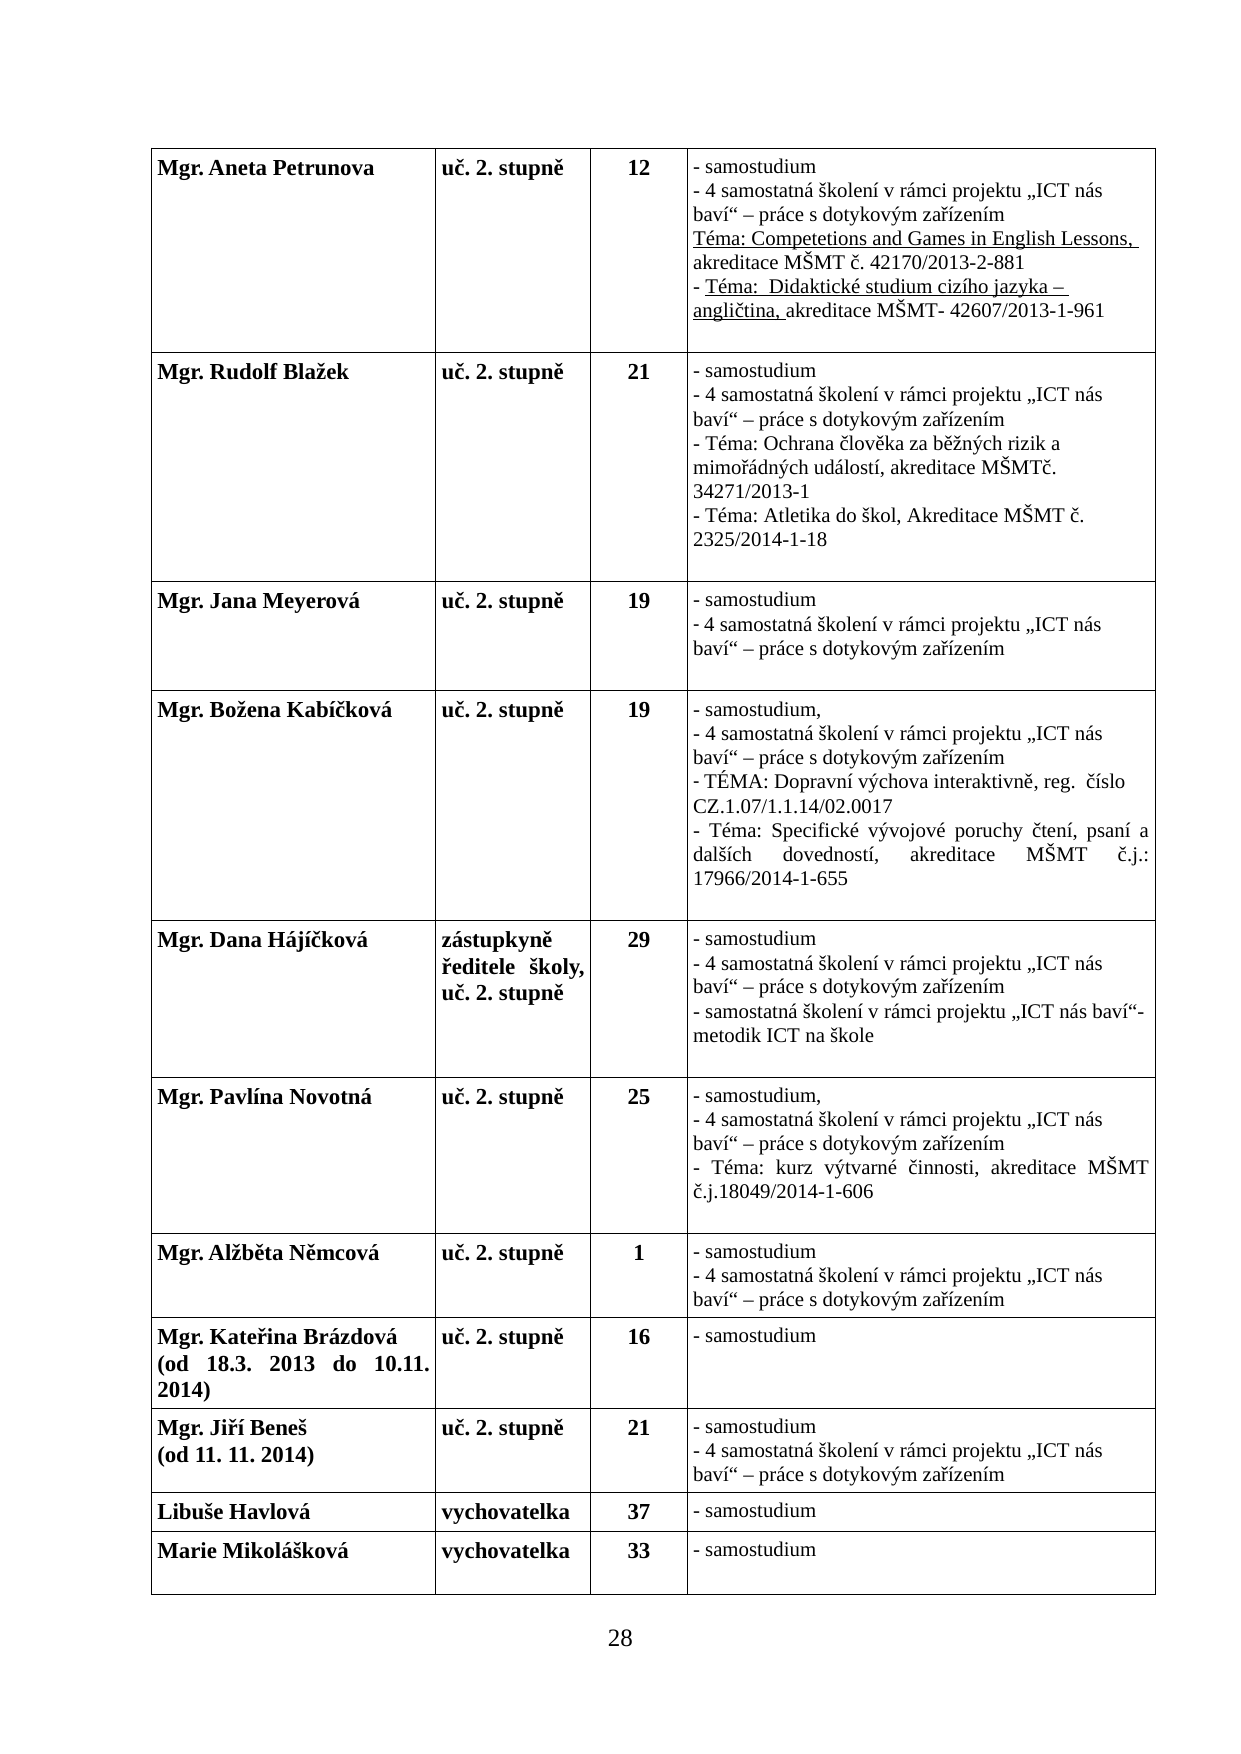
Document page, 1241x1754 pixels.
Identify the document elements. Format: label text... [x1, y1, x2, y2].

table_cell - samostudium [688, 1532, 1155, 1593]
table_cell - samostudium, - 4 samostatná školení v rámci projektu „ICT nás baví“ – práce s dotykovým zařízením - TÉMA: Dopravní výchova interaktivně, reg. číslo CZ.1.07/1.1.14/02.0017 - Téma: Specifické vývojové poruchy čtení, psaní a dalších dovedností, akreditace MŠMT č.j.: 17966/2014-1-655 [688, 691, 1155, 920]
table_cell - samostudium [688, 1318, 1155, 1408]
table_cell uč. 2. stupně [436, 1409, 590, 1492]
table_cell Libuše Havlová [152, 1493, 435, 1531]
table_cell vychovatelka [436, 1532, 590, 1593]
table_cell - samostudium, - 4 samostatná školení v rámci projektu „ICT nás baví“ – práce s dotykovým zařízením - Téma: kurz výtvarné činnosti, akreditace MŠMT č.j.18049/2014-1-606 [688, 1078, 1155, 1233]
table_cell 29 [591, 921, 687, 1076]
table_cell 19 [591, 582, 687, 690]
table_cell - samostudium - 4 samostatná školení v rámci projektu „ICT nás baví“ – práce s dotykovým zařízením Téma: Competetions and Games in English Lessons, akreditace MŠMT č. 42170/2013-2-881 - Téma: Didaktické studium cizího jazyka – angličtina, akreditace MŠMT- 42607/2013-1-961 [688, 149, 1155, 352]
table_cell Mgr. Rudolf Blažek [152, 353, 435, 581]
table_cell vychovatelka [436, 1493, 590, 1531]
table_cell - samostudium - 4 samostatná školení v rámci projektu „ICT nás baví“ – práce s dotykovým zařízením - samostatná školení v rámci projektu „ICT nás baví“- metodik ICT na škole [688, 921, 1155, 1076]
table_cell uč. 2. stupně [436, 1234, 590, 1317]
table_cell Mgr. Kateřina Brázdová (od 18.3. 2013 do 10.11. 2014) [152, 1318, 435, 1408]
table_cell 21 [591, 353, 687, 581]
table_cell uč. 2. stupně [436, 582, 590, 690]
table_cell uč. 2. stupně [436, 691, 590, 920]
table_cell 21 [591, 1409, 687, 1492]
table_cell uč. 2. stupně [436, 353, 590, 581]
table_cell 37 [591, 1493, 687, 1531]
table_cell Mgr. Dana Hájíčková [152, 921, 435, 1076]
table_cell Mgr. Jiří Beneš (od 11. 11. 2014) [152, 1409, 435, 1492]
table_cell Mgr. Alžběta Němcová [152, 1234, 435, 1317]
table_cell - samostudium - 4 samostatná školení v rámci projektu „ICT nás baví“ – práce s dotykovým zařízením [688, 582, 1155, 690]
table_cell - samostudium - 4 samostatná školení v rámci projektu „ICT nás baví“ – práce s dotykovým zařízením - Téma: Ochrana člověka za běžných rizik a mimořádných událostí, akreditace MŠMTč. 34271/2013-1 - Téma: Atletika do škol, Akreditace MŠMT č. 2325/2014-1-18 [688, 353, 1155, 581]
table_cell 16 [591, 1318, 687, 1408]
table_cell 19 [591, 691, 687, 920]
table_cell Mgr. Pavlína Novotná [152, 1078, 435, 1233]
table_cell uč. 2. stupně [436, 1078, 590, 1233]
table_cell 12 [591, 149, 687, 352]
table_cell - samostudium [688, 1493, 1155, 1531]
table_cell 1 [591, 1234, 687, 1317]
table_cell 25 [591, 1078, 687, 1233]
table_cell Mgr. Aneta Petrunova [152, 149, 435, 352]
table_cell uč. 2. stupně [436, 1318, 590, 1408]
table_cell Marie Mikolášková [152, 1532, 435, 1593]
table_cell - samostudium - 4 samostatná školení v rámci projektu „ICT nás baví“ – práce s dotykovým zařízením [688, 1409, 1155, 1492]
table_cell uč. 2. stupně [436, 149, 590, 352]
table_cell Mgr. Jana Meyerová [152, 582, 435, 690]
table_cell 33 [591, 1532, 687, 1593]
table_cell zástupkyně ředitele školy, uč. 2. stupně [436, 921, 590, 1076]
table_cell Mgr. Božena Kabíčková [152, 691, 435, 920]
table_cell - samostudium - 4 samostatná školení v rámci projektu „ICT nás baví“ – práce s dotykovým zařízením [688, 1234, 1155, 1317]
